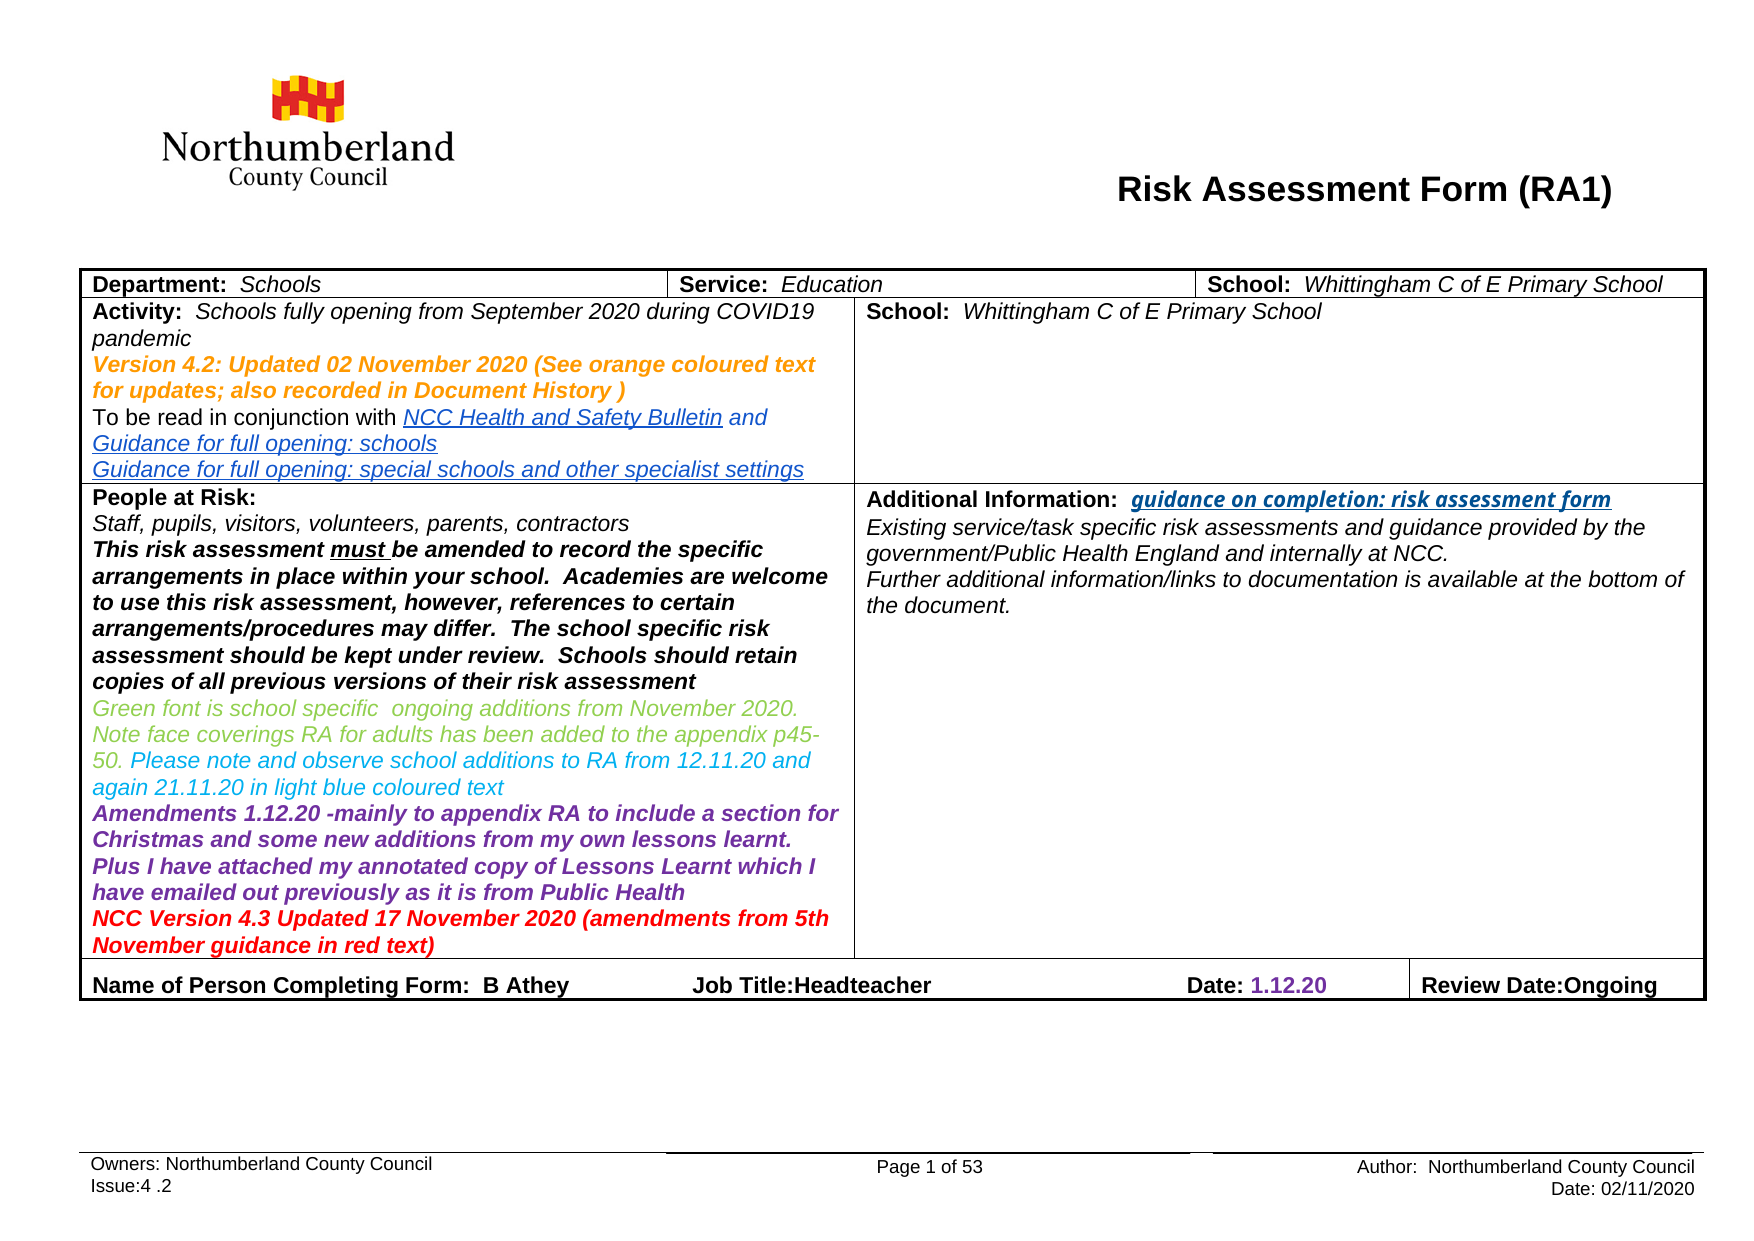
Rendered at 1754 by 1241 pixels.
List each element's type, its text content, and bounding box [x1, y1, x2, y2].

table_cell Activity: Schools fully opening from September 2020 during COVID19 pandemic Version 4.2: Updated 02 November 2020 (See orange coloured text for updates; also recorded in Document History ) To be read in conjunction with NCC Health and Safety Bulletin and Guidance for full opening: schools Guidance for full opening: special schools and other specialist settings [82, 298, 854, 483]
table_header Service: Education [668, 271, 1195, 297]
table_cell People at Risk: Staff, pupils, visitors, volunteers, parents, contractors This risk assessment must be amended to record the specific arrangements in place within your school. Academies are welcome to use this risk assessment, however, references to certain arrangements/procedures may differ. The school specific risk assessment should be kept under review. Schools should retain copies of all previous versions of their risk assessment Green font is school specific ongoing additions from November 2020. Note face coverings RA for adults has been added to the appendix p45-50. Please note and observe school additions to RA from 12.11.20 and again 21.11.20 in light blue coloured text Amendments 1.12.20 -mainly to appendix RA to include a section for Christmas and some new additions from my own lessons learnt. Plus I have attached my annotated copy of Lessons Learnt which I have emailed out previously as it is from Public Health NCC Version 4.3 Updated 17 November 2020 (amendments from 5th November guidance in red text) [82, 484, 854, 958]
table_header Department: Schools [82, 271, 667, 297]
table_cell Name of Person Completing Form: B Athey Job Title:Headteacher Date: 1.12.20 [82, 959, 1409, 998]
table_cell Additional Information: guidance on completion: risk assessment form Existing service/task specific risk assessments and guidance provided by the government/Public Health England and internally at NCC. Further additional information/links to documentation is available at the bottom of the document. [855, 484, 1703, 958]
table_cell School: Whittingham C of E Primary School [855, 298, 1703, 483]
table_header School: Whittingham C of E Primary School [1196, 271, 1703, 297]
table_cell Review Date:Ongoing [1410, 959, 1703, 998]
picture [141, 59, 475, 202]
